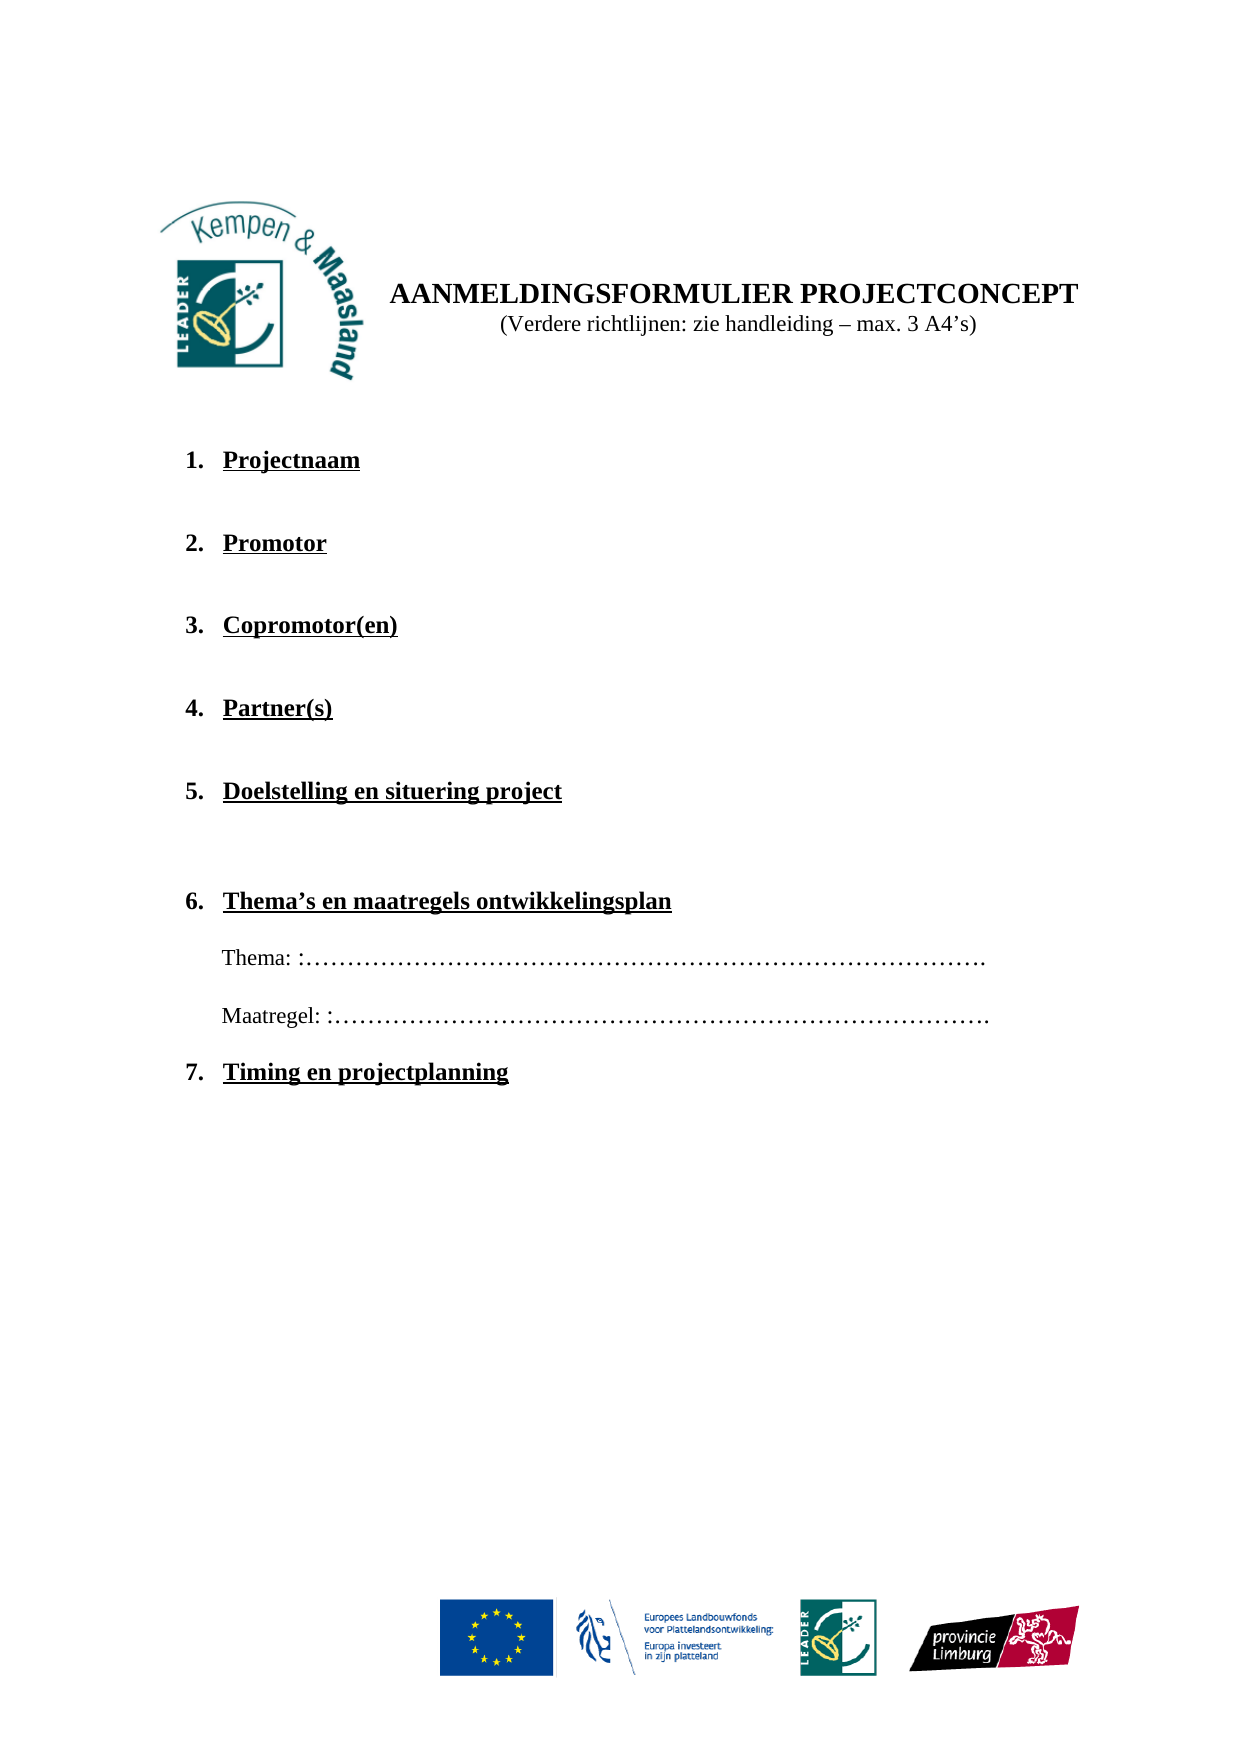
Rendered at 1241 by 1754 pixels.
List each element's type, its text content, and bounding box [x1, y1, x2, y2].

text AANMELDINGSFORMULIER PROJECTCONCEPT [376, 282, 1093, 309]
list Projectnaam [185, 445, 1093, 473]
list Thema’s en maatregels ontwikkelingsplan [185, 886, 1093, 915]
text Thema: :………………………………………………………………………. [221, 942, 1093, 971]
text (Verdere richtlijnen: zie handleiding – max. 3 A4’s) [376, 309, 1093, 336]
list Doelstelling en situering project [185, 776, 1093, 805]
list Copromotor(en) [185, 611, 1093, 639]
list Timing en projectplanning [185, 1057, 1093, 1086]
list Promotor [185, 528, 1093, 556]
text Maatregel: :……………………………………………………………………. [221, 1000, 1093, 1028]
picture [432, 1591, 1093, 1681]
list Partner(s) [185, 693, 1093, 722]
